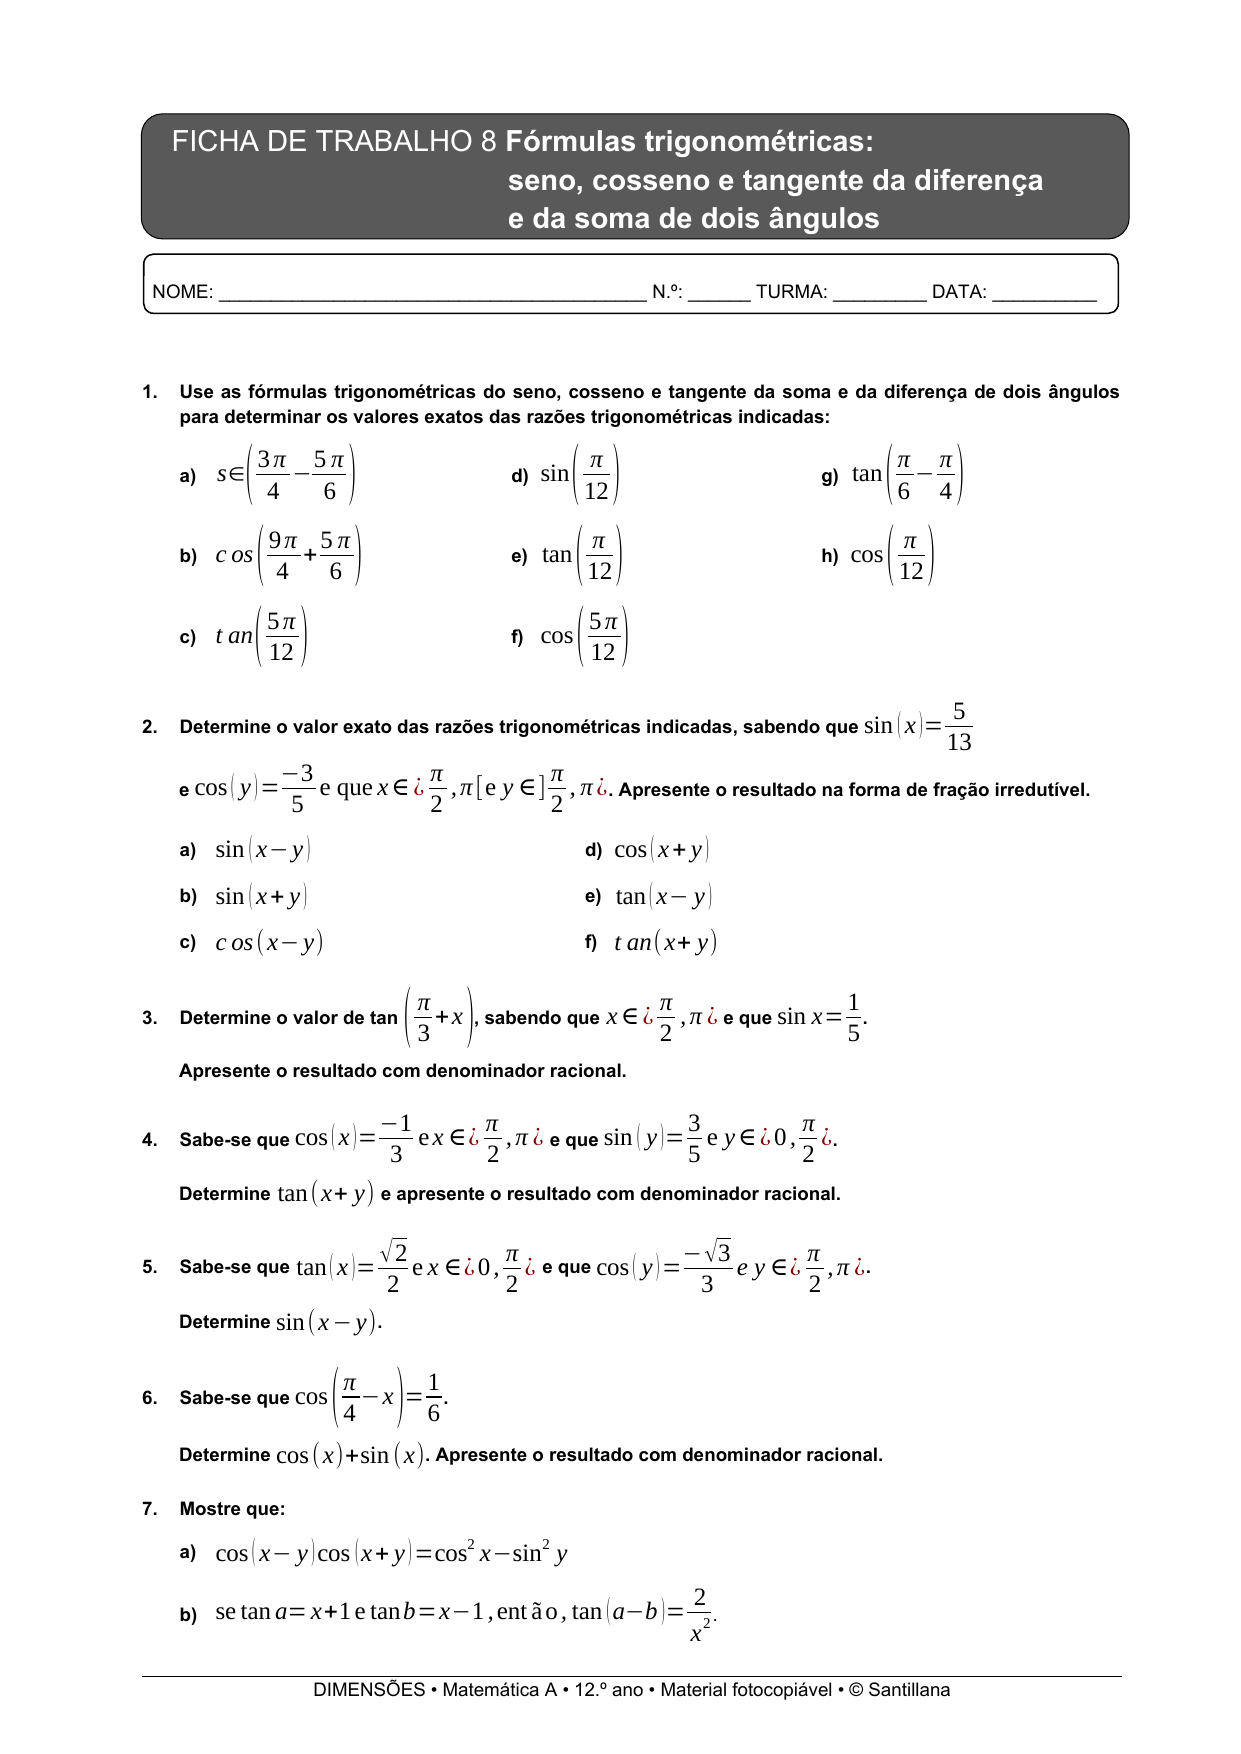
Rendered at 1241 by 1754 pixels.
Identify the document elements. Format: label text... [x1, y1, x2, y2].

list f) [179, 927, 1122, 957]
list f) [179, 604, 1122, 669]
text Sabe-se que e que . [142, 1236, 1122, 1297]
text Determine . Apresente o resultado com denominador racional. [179, 1439, 1122, 1469]
text Determine o valor exato das razões trigonométricas indicadas, sabendo que [142, 698, 1122, 757]
title seno, cosseno e tangente da diferença [508, 163, 1122, 196]
text Determine e apresente o resultado com denominador racional. [179, 1178, 1122, 1208]
text Determine o valor de tan , sabendo que e que . [142, 985, 1122, 1050]
list e) [179, 881, 1122, 911]
text . [179, 1583, 1122, 1646]
list Use as fórmulas trigonométricas do seno, cosseno e tangente da soma e da diferença de dois ângulos para determinar os valores exatos das razões trigonométricas indicadas: [142, 381, 1122, 427]
list e) h) [179, 524, 1122, 589]
title FICHA DE TRABALHO 8 Fórmulas trigonométricas: [171, 124, 1122, 158]
text Sabe-se que . [142, 1365, 1122, 1430]
text e . Apresente o resultado na forma de fração irredutível. [179, 760, 1122, 819]
text Apresente o resultado com denominador racional. [179, 1060, 1122, 1081]
title e da soma de dois ângulos [508, 201, 1122, 235]
text Determine . [179, 1307, 1122, 1337]
text Sabe-se que e que . [142, 1110, 1122, 1169]
text NOME: _________________________________________ N.º: ______ TURMA: _________ DATA: __________ [145, 281, 1117, 303]
text Mostre que: [142, 1498, 1122, 1519]
list d) g) [179, 443, 1122, 508]
list d) [179, 834, 1122, 865]
